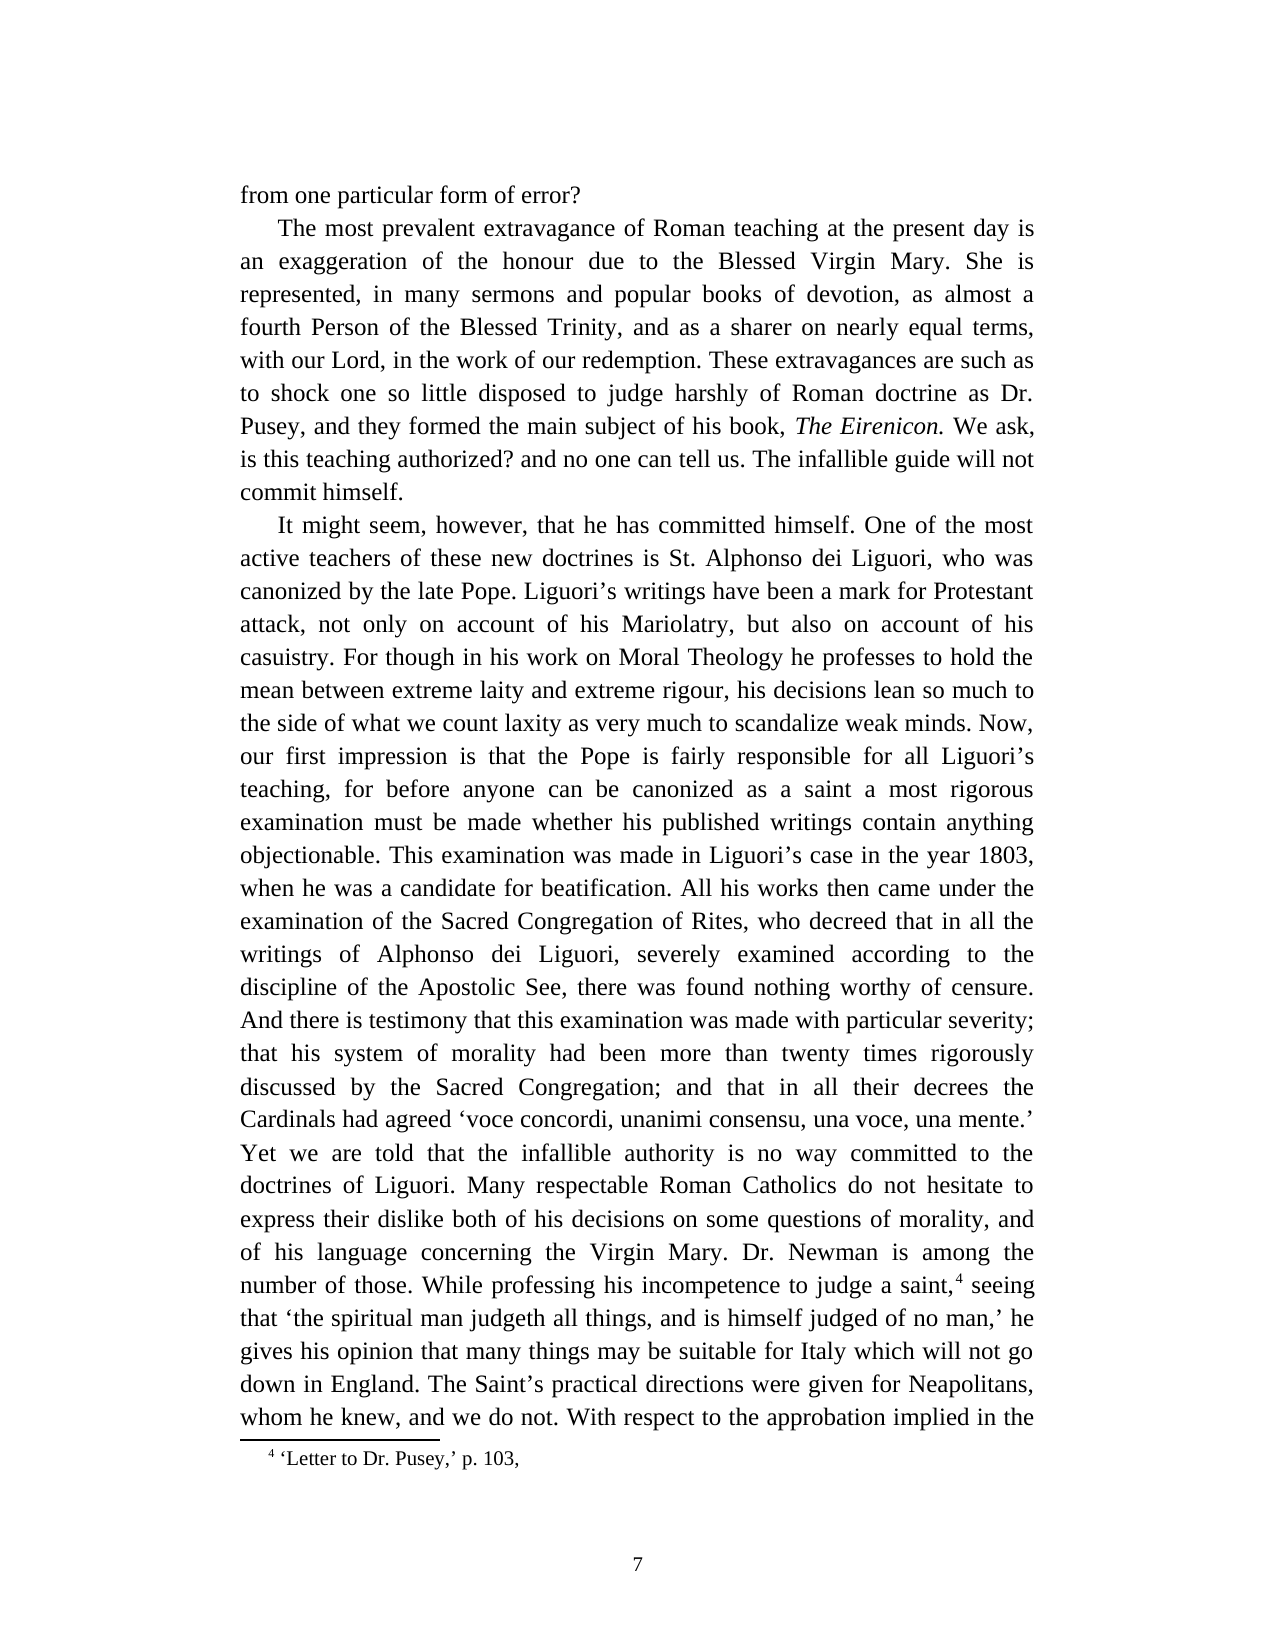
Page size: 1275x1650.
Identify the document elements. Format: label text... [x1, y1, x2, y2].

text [240, 510, 1035, 1431]
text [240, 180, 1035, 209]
text The most prevalent extravagance of Roman teaching at the present day is an exaggeration of the honour due to the Blessed Virgin Mary. She is represented, in many sermons and popular books of devotion, as almost a fourth Person of the Blessed Trinity, and as a sharer on nearly equal terms, with our Lord, in the work of our redemption. These extravagances are such as to shock one so little disposed to judge harshly of Roman doctrine as Dr. Pusey, and they formed the main subject of his book, The Eirenicon. We ask, is this teaching authorized? and no one can tell us. The infallible guide will not commit himself. [240, 213, 1035, 506]
